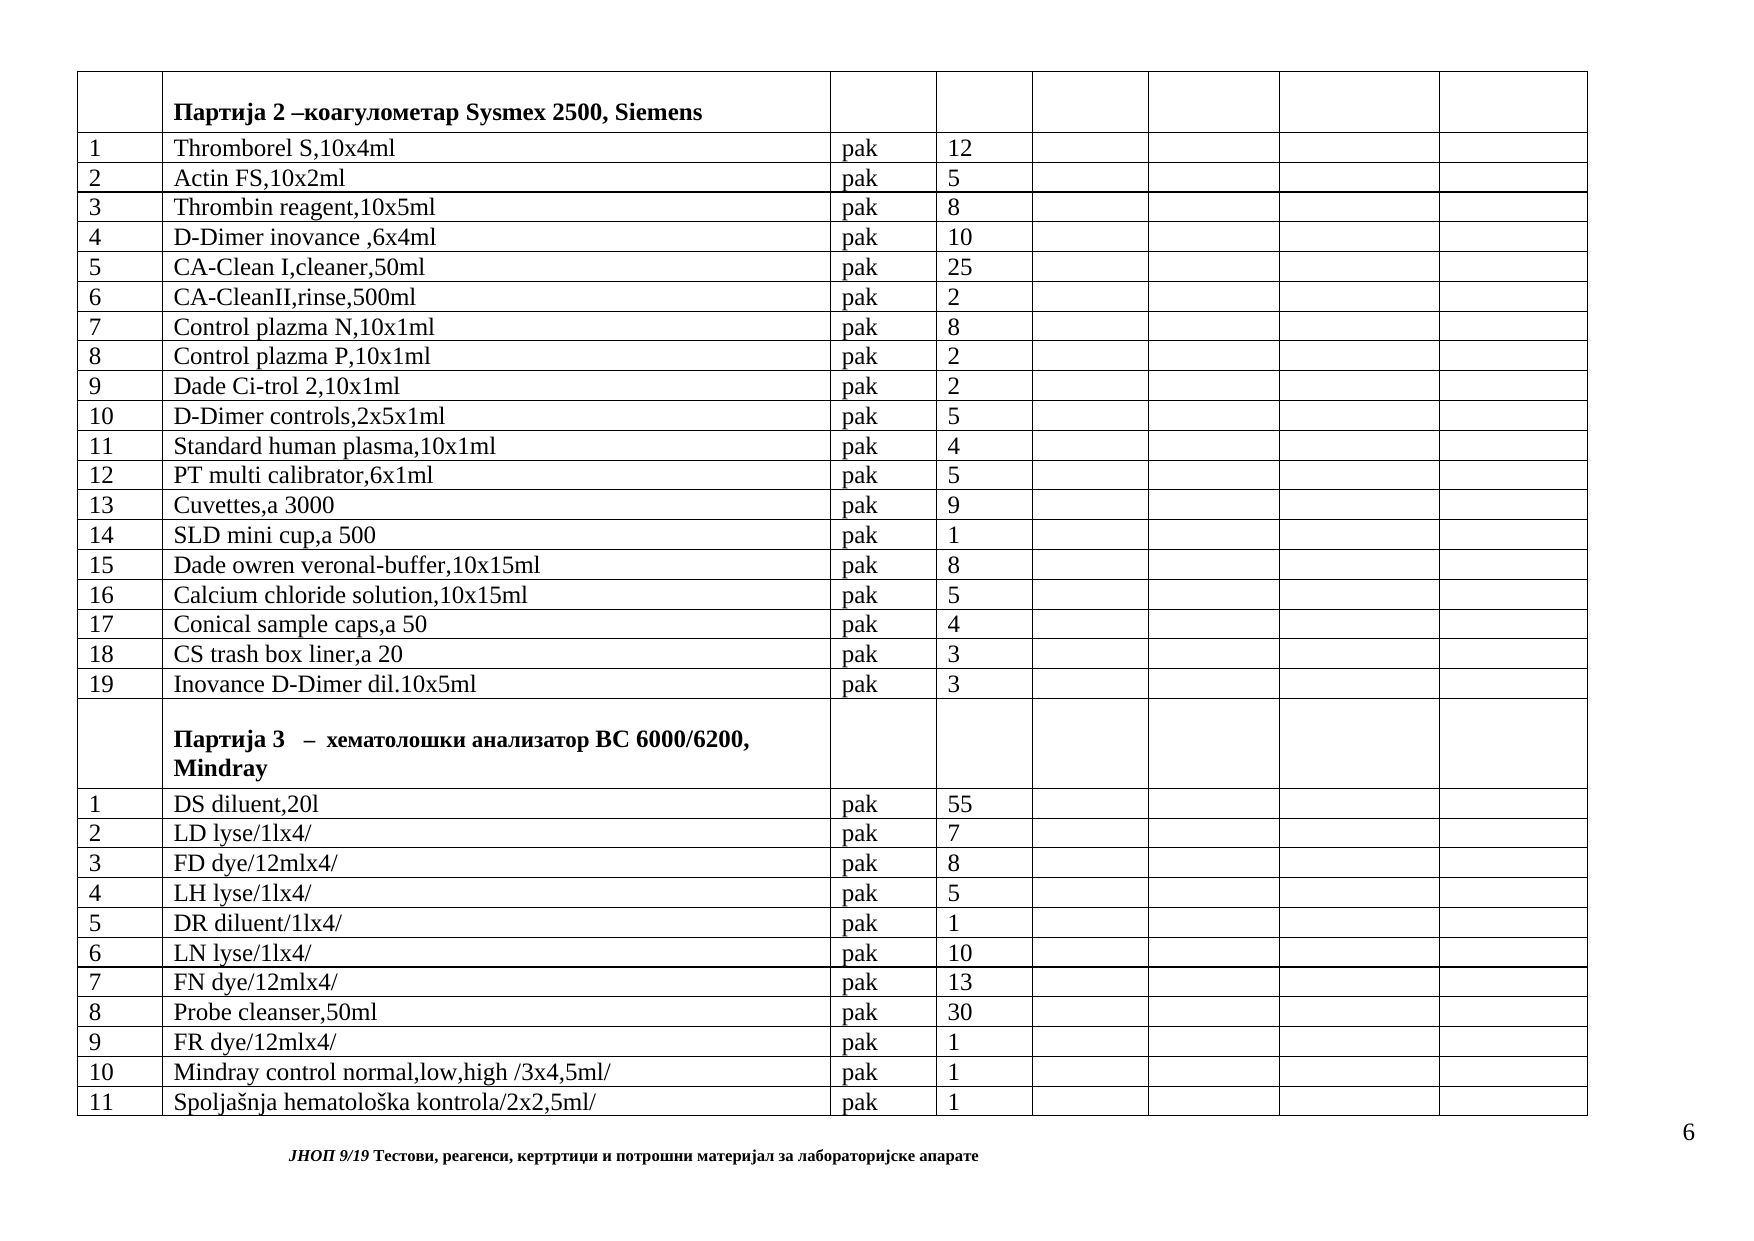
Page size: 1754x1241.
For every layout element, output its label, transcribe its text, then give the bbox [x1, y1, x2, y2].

table_cell [1033, 72, 1148, 132]
table_cell [1440, 490, 1587, 519]
table_cell Cuvettes,a 3000 [163, 490, 830, 519]
table_cell 8 [937, 550, 1032, 579]
table_cell [1033, 1027, 1148, 1056]
table_cell [1280, 669, 1439, 698]
table_cell [1149, 72, 1279, 132]
table_cell 5 [78, 252, 162, 281]
table_cell 55 [937, 789, 1032, 817]
table_cell 1 [937, 1087, 1032, 1115]
table_cell pak [831, 639, 936, 668]
table_cell [1440, 461, 1587, 489]
table_cell 3 [78, 848, 162, 877]
table_cell LD lyse/1lx4/ [163, 819, 830, 847]
table_cell FN dye/12mlx4/ [163, 968, 830, 996]
table_cell [1440, 401, 1587, 430]
table_cell [1440, 639, 1587, 668]
table_cell Партија 3 – хематолошки анализатор BC 6000/6200, Mindray [163, 699, 830, 788]
table_cell [1280, 997, 1439, 1026]
table_cell [1149, 580, 1279, 608]
table_cell 13 [937, 968, 1032, 996]
table_cell 5 [937, 163, 1032, 191]
table_cell 10 [937, 938, 1032, 966]
table_cell Партија 2 –коагулометар Sysmex 2500, Siemens [163, 72, 830, 132]
table_cell [78, 699, 162, 788]
table_cell [1280, 789, 1439, 817]
table_cell [1280, 222, 1439, 251]
table_cell [1440, 193, 1587, 221]
table_cell [1149, 1027, 1279, 1056]
table_cell 3 [937, 639, 1032, 668]
table_cell [1033, 282, 1148, 311]
table_cell [1033, 639, 1148, 668]
table_cell [1149, 222, 1279, 251]
table_cell [1149, 669, 1279, 698]
table_cell [1033, 968, 1148, 996]
table_cell [1440, 997, 1587, 1026]
table_cell Spoljašnja hematološka kontrola/2x2,5ml/ [163, 1087, 830, 1115]
table_cell [1033, 163, 1148, 191]
table_cell 3 [78, 193, 162, 221]
table_cell [1149, 490, 1279, 519]
table_cell [1149, 938, 1279, 966]
table_cell 10 [937, 222, 1032, 251]
table_cell 8 [937, 193, 1032, 221]
table_cell [1440, 72, 1587, 132]
table_cell pak [831, 968, 936, 996]
table_cell [78, 72, 162, 132]
table_cell [937, 72, 1032, 132]
table_cell [1033, 789, 1148, 817]
table_cell [1440, 252, 1587, 281]
table_cell [1440, 878, 1587, 907]
table_cell [1440, 341, 1587, 370]
table_cell [831, 699, 936, 788]
table_cell [1033, 520, 1148, 549]
table_cell 19 [78, 669, 162, 698]
table_cell LN lyse/1lx4/ [163, 938, 830, 966]
table_cell [1149, 1057, 1279, 1086]
table_cell [1149, 878, 1279, 907]
table_cell [1280, 341, 1439, 370]
table_cell 10 [78, 1057, 162, 1086]
table_cell 1 [937, 908, 1032, 937]
table_cell pak [831, 133, 936, 162]
table_cell [1280, 1057, 1439, 1086]
table_cell [1149, 133, 1279, 162]
table_cell 6 [78, 938, 162, 966]
table_cell D-Dimer inovance ,6x4ml [163, 222, 830, 251]
table_cell 5 [937, 401, 1032, 430]
table_cell [1440, 669, 1587, 698]
table_cell pak [831, 908, 936, 937]
table_cell 7 [937, 819, 1032, 847]
table_cell [1033, 1087, 1148, 1115]
table_cell [1440, 610, 1587, 638]
table_cell [1440, 282, 1587, 311]
table_cell 1 [937, 1057, 1032, 1086]
table_cell [1149, 819, 1279, 847]
table_cell [1440, 699, 1587, 788]
table_cell [1280, 282, 1439, 311]
table_cell [1149, 520, 1279, 549]
table_cell [1280, 312, 1439, 340]
table_cell pak [831, 163, 936, 191]
table_cell FR dye/12mlx4/ [163, 1027, 830, 1056]
table_cell [1149, 789, 1279, 817]
table_cell 5 [78, 908, 162, 937]
table_cell [1149, 341, 1279, 370]
table_cell 18 [78, 639, 162, 668]
table_cell [1033, 610, 1148, 638]
table_cell [1440, 163, 1587, 191]
table_cell pak [831, 819, 936, 847]
table_cell 4 [78, 878, 162, 907]
table_cell [1033, 580, 1148, 608]
table_cell [1280, 193, 1439, 221]
table_cell [1149, 1087, 1279, 1115]
table_cell [1033, 401, 1148, 430]
table_cell 9 [78, 371, 162, 400]
table_cell 15 [78, 550, 162, 579]
table_cell [1280, 371, 1439, 400]
table_cell [831, 72, 936, 132]
table_cell pak [831, 669, 936, 698]
table_cell [1280, 819, 1439, 847]
table_cell 2 [937, 282, 1032, 311]
table_cell [1280, 520, 1439, 549]
table_cell [1280, 133, 1439, 162]
table_cell [1033, 341, 1148, 370]
table_cell 9 [937, 490, 1032, 519]
table_cell Dade Ci-trol 2,10x1ml [163, 371, 830, 400]
table_cell [1280, 163, 1439, 191]
table_cell 4 [78, 222, 162, 251]
table_cell Probe cleanser,50ml [163, 997, 830, 1026]
table_cell [1149, 908, 1279, 937]
table_cell 16 [78, 580, 162, 608]
table_cell [1033, 550, 1148, 579]
table_cell CS trash box liner,a 20 [163, 639, 830, 668]
table_cell [1280, 968, 1439, 996]
table_cell [1440, 938, 1587, 966]
table_cell pak [831, 520, 936, 549]
table_cell Calcium chloride solution,10x15ml [163, 580, 830, 608]
table_cell Standard human plasma,10x1ml [163, 431, 830, 459]
table_cell [1280, 938, 1439, 966]
table_cell [1149, 550, 1279, 579]
table_cell 1 [78, 133, 162, 162]
table_cell 30 [937, 997, 1032, 1026]
table_cell pak [831, 550, 936, 579]
table_cell [1280, 401, 1439, 430]
table_cell [1033, 222, 1148, 251]
table_cell 17 [78, 610, 162, 638]
table_cell 2 [937, 371, 1032, 400]
table_cell [1033, 819, 1148, 847]
table_cell [1149, 163, 1279, 191]
table_cell [1033, 878, 1148, 907]
table_cell pak [831, 997, 936, 1026]
table_cell 1 [937, 1027, 1032, 1056]
table_cell [1149, 997, 1279, 1026]
table_cell [1033, 997, 1148, 1026]
table_cell [1280, 550, 1439, 579]
table_cell [1440, 1027, 1587, 1056]
table_cell [1440, 580, 1587, 608]
table_cell Conical sample caps,a 50 [163, 610, 830, 638]
table_cell [1440, 1087, 1587, 1115]
table_cell pak [831, 461, 936, 489]
table_cell [937, 699, 1032, 788]
table_cell pak [831, 938, 936, 966]
table_cell [1440, 968, 1587, 996]
table_cell [1149, 968, 1279, 996]
table_cell [1440, 312, 1587, 340]
table_cell Mindray control normal,low,high /3x4,5ml/ [163, 1057, 830, 1086]
table_cell [1280, 1087, 1439, 1115]
table_cell pak [831, 193, 936, 221]
table_cell [1440, 133, 1587, 162]
table_cell Inovance D-Dimer dil.10x5ml [163, 669, 830, 698]
table_cell [1280, 72, 1439, 132]
table_cell pak [831, 282, 936, 311]
table_cell 6 [78, 282, 162, 311]
table_cell [1440, 550, 1587, 579]
table_cell [1033, 133, 1148, 162]
table_cell [1280, 610, 1439, 638]
table_cell pak [831, 610, 936, 638]
table_cell [1033, 669, 1148, 698]
table_cell [1149, 252, 1279, 281]
table_cell [1440, 789, 1587, 817]
table_cell 2 [78, 163, 162, 191]
table_cell [1033, 193, 1148, 221]
table_cell 12 [937, 133, 1032, 162]
table_cell Thrombin reagent,10x5ml [163, 193, 830, 221]
table_cell pak [831, 431, 936, 459]
table_cell 1 [78, 789, 162, 817]
table_cell [1280, 431, 1439, 459]
table_cell [1280, 639, 1439, 668]
table_cell pak [831, 848, 936, 877]
table_cell 2 [78, 819, 162, 847]
table_cell CA-CleanII,rinse,500ml [163, 282, 830, 311]
table_cell [1440, 222, 1587, 251]
table_cell [1033, 1057, 1148, 1086]
table_cell 8 [937, 848, 1032, 877]
table_cell [1033, 848, 1148, 877]
table_cell 7 [78, 968, 162, 996]
table_cell [1280, 1027, 1439, 1056]
table_cell 5 [937, 878, 1032, 907]
table_cell [1149, 312, 1279, 340]
table_cell [1280, 878, 1439, 907]
table_cell 8 [78, 997, 162, 1026]
table_cell [1149, 371, 1279, 400]
table_cell [1440, 908, 1587, 937]
table_cell [1149, 639, 1279, 668]
table_cell Control plazma N,10x1ml [163, 312, 830, 340]
table_cell Control plazma P,10x1ml [163, 341, 830, 370]
table_cell [1440, 520, 1587, 549]
table_cell [1149, 610, 1279, 638]
table_cell [1033, 431, 1148, 459]
table_cell [1280, 908, 1439, 937]
table_cell pak [831, 1057, 936, 1086]
table_cell 5 [937, 461, 1032, 489]
table_cell 4 [937, 431, 1032, 459]
table_cell 25 [937, 252, 1032, 281]
table_cell SLD mini cup,a 500 [163, 520, 830, 549]
table_cell [1033, 371, 1148, 400]
table_cell 9 [78, 1027, 162, 1056]
table_cell DS diluent,20l [163, 789, 830, 817]
table_cell 7 [78, 312, 162, 340]
table_cell pak [831, 371, 936, 400]
table_cell [1280, 699, 1439, 788]
table_cell pak [831, 878, 936, 907]
table_cell [1149, 193, 1279, 221]
table_cell pak [831, 401, 936, 430]
table_cell 5 [937, 580, 1032, 608]
table_cell D-Dimer controls,2x5x1ml [163, 401, 830, 430]
table_cell CA-Clean I,cleaner,50ml [163, 252, 830, 281]
table_cell pak [831, 789, 936, 817]
table_cell [1440, 431, 1587, 459]
table_cell [1440, 1057, 1587, 1086]
table_cell [1033, 699, 1148, 788]
table_cell [1149, 848, 1279, 877]
table_cell 14 [78, 520, 162, 549]
table_cell [1033, 490, 1148, 519]
table_cell [1280, 461, 1439, 489]
table_cell 1 [937, 520, 1032, 549]
table_cell 4 [937, 610, 1032, 638]
table_cell 8 [937, 312, 1032, 340]
table_cell [1149, 461, 1279, 489]
table_cell 2 [937, 341, 1032, 370]
table_cell [1149, 431, 1279, 459]
table_cell PT multi calibrator,6x1ml [163, 461, 830, 489]
table_cell 12 [78, 461, 162, 489]
table_cell [1033, 461, 1148, 489]
table_cell 10 [78, 401, 162, 430]
table_cell pak [831, 490, 936, 519]
table_cell pak [831, 252, 936, 281]
table_cell [1149, 282, 1279, 311]
table_cell [1033, 312, 1148, 340]
table_cell LH lyse/1lx4/ [163, 878, 830, 907]
table_cell 11 [78, 431, 162, 459]
table_cell pak [831, 341, 936, 370]
table_cell [1280, 848, 1439, 877]
table_cell Actin FS,10x2ml [163, 163, 830, 191]
table_cell pak [831, 1027, 936, 1056]
table_cell [1280, 580, 1439, 608]
table_cell [1440, 371, 1587, 400]
table_cell pak [831, 222, 936, 251]
table_cell [1440, 848, 1587, 877]
table_cell [1033, 908, 1148, 937]
table_cell [1149, 699, 1279, 788]
table_cell pak [831, 1087, 936, 1115]
table_cell pak [831, 580, 936, 608]
table_cell FD dye/12mlx4/ [163, 848, 830, 877]
table_cell pak [831, 312, 936, 340]
table_cell [1280, 252, 1439, 281]
table_cell 8 [78, 341, 162, 370]
table_cell [1033, 252, 1148, 281]
table_cell DR diluent/1lx4/ [163, 908, 830, 937]
table_cell 11 [78, 1087, 162, 1115]
table_cell Dade owren veronal-buffer,10x15ml [163, 550, 830, 579]
table_cell 3 [937, 669, 1032, 698]
table_cell 13 [78, 490, 162, 519]
table_cell [1280, 490, 1439, 519]
table_cell [1149, 401, 1279, 430]
table_cell [1033, 938, 1148, 966]
table_cell Thromborel S,10x4ml [163, 133, 830, 162]
table_cell [1440, 819, 1587, 847]
